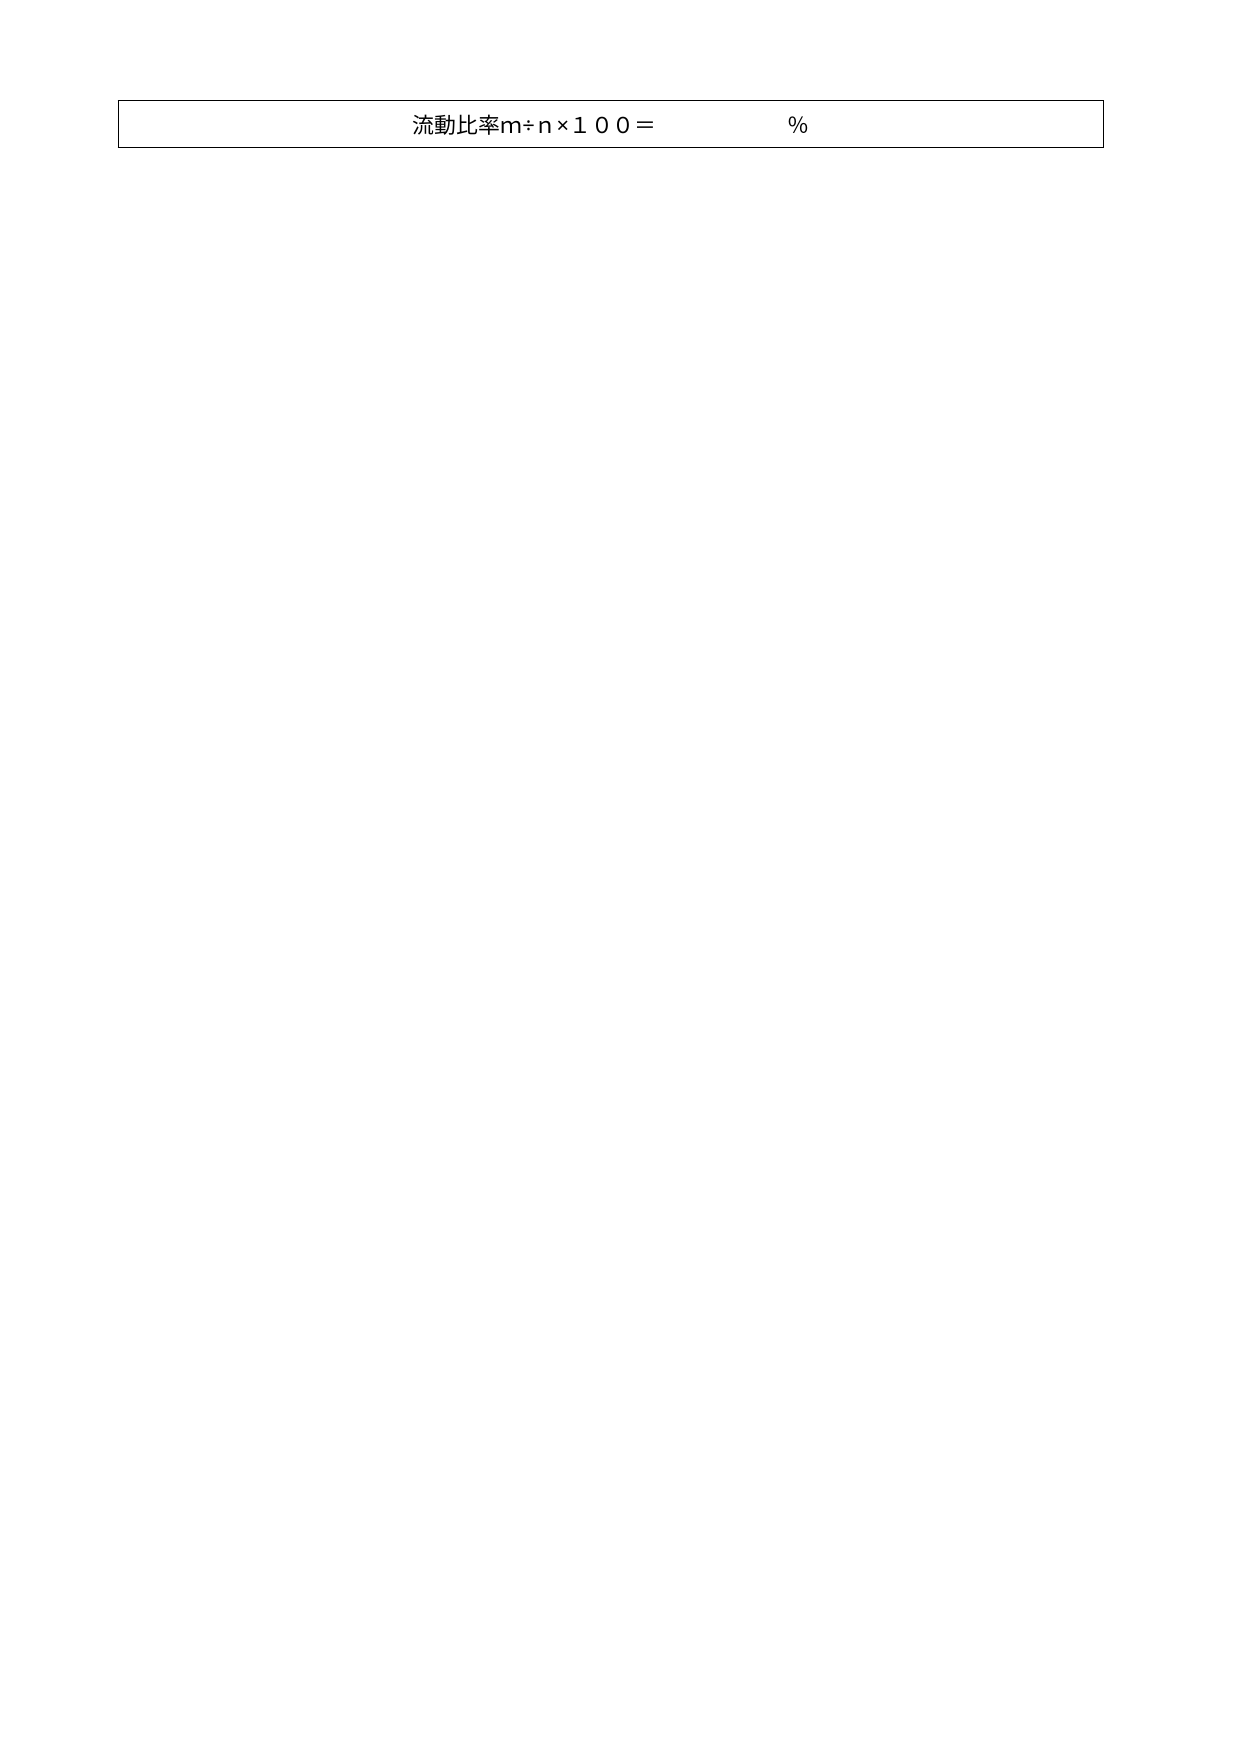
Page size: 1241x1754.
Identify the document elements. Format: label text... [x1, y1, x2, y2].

table_cell 流動比率ｍ÷ｎ×１００＝ ％ [119, 101, 1103, 147]
